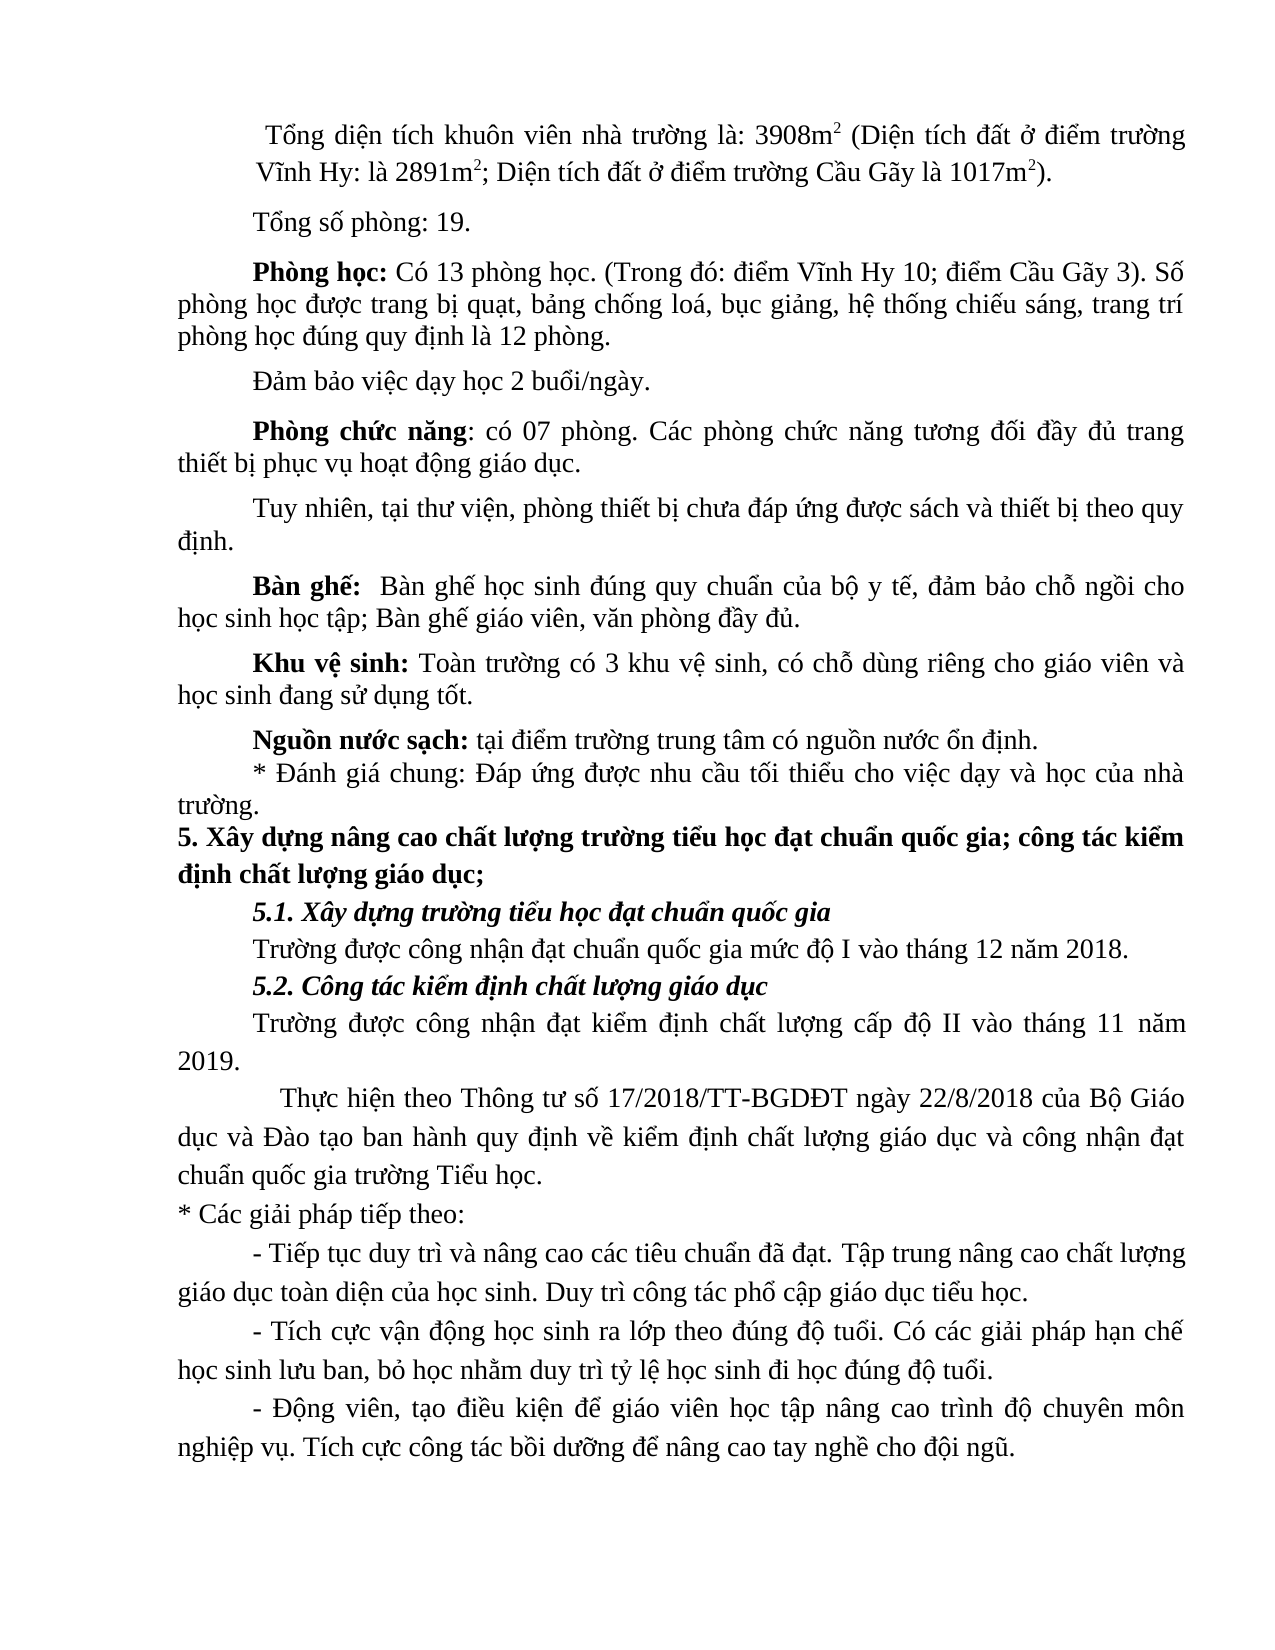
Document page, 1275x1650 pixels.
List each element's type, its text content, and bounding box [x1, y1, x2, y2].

list Tổng diện tích khuôn viên nhà trường là: 3908m2 (Diện tích đất ở điểm trường Vĩnh Hy: là 2891m2; Diện tích đất ở điểm trường Cầu Gãy là 1017m2). [255, 118, 1186, 188]
text Phòng học: Có 13 phòng học. (Trong đó: điểm Vĩnh Hy 10; điểm Cầu Gãy 3). Số phòng học được trang bị quạt, bảng chống loá, bục giảng, hệ thống chiếu sáng, trang trí phòng học đúng quy định là 12 phòng. [177, 255, 1186, 352]
text * Các giải pháp tiếp theo: [177, 1197, 1186, 1230]
text 5.1. Xây dựng trường tiểu học đạt chuẩn quốc gia [177, 895, 1186, 927]
text 5.2. Công tác kiểm định chất lượng giáo dục [177, 969, 1186, 1002]
text Trường được công nhận đạt kiểm định chất lượng cấp độ II vào tháng 11 năm 2019. [177, 1006, 1186, 1076]
text 5. Xây dựng nâng cao chất lượng trường tiểu học đạt chuẩn quốc gia; công tác kiểm định chất lượng giáo dục; [177, 820, 1186, 890]
text Khu vệ sinh: Toàn trường có 3 khu vệ sinh, có chỗ dùng riêng cho giáo viên và học sinh đang sử dụng tốt. [177, 646, 1186, 711]
text - Tiếp tục duy trì và nâng cao các tiêu chuẩn đã đạt. Tập trung nâng cao chất lượng giáo dục toàn diện của học sinh. Duy trì công tác phổ cập giáo dục tiểu học. [177, 1236, 1186, 1307]
text Phòng chức năng: có 07 phòng. Các phòng chức năng tương đối đầy đủ trang thiết bị phục vụ hoạt động giáo dục. [177, 414, 1186, 479]
text Bàn ghế: Bàn ghế học sinh đúng quy chuẩn của bộ y tế, đảm bảo chỗ ngồi cho học sinh học tập; Bàn ghế giáo viên, văn phòng đầy đủ. [177, 569, 1186, 633]
text Đảm bảo việc dạy học 2 buổi/ngày. [177, 364, 1186, 397]
text - Tích cực vận động học sinh ra lớp theo đúng độ tuổi. Có các giải pháp hạn chế học sinh lưu ban, bỏ học nhằm duy trì tỷ lệ học sinh đi học đúng độ tuổi. [177, 1314, 1186, 1385]
text Trường được công nhận đạt chuẩn quốc gia mức độ I vào tháng 12 năm 2018. [177, 932, 1186, 964]
text Tuy nhiên, tại thư viện, phòng thiết bị chưa đáp ứng được sách và thiết bị theo quy định. [177, 491, 1186, 556]
text Thực hiện theo Thông tư số 17/2018/TT-BGDĐT ngày 22/8/2018 của Bộ Giáo dục và Đào tạo ban hành quy định về kiểm định chất lượng giáo dục và công nhận đạt chuẩn quốc gia trường Tiểu học. [177, 1081, 1186, 1191]
text Tổng số phòng: 19. [177, 205, 1186, 237]
text Nguồn nước sạch: tại điểm trường trung tâm có nguồn nước ổn định. [177, 723, 1186, 756]
text * Đánh giá chung: Đáp ứng được nhu cầu tối thiểu cho việc dạy và học của nhà trường. [177, 756, 1186, 820]
text - Động viên, tạo điều kiện để giáo viên học tập nâng cao trình độ chuyên môn nghiệp vụ. Tích cực công tác bồi dưỡng để nâng cao tay nghề cho đội ngũ. [177, 1392, 1186, 1463]
